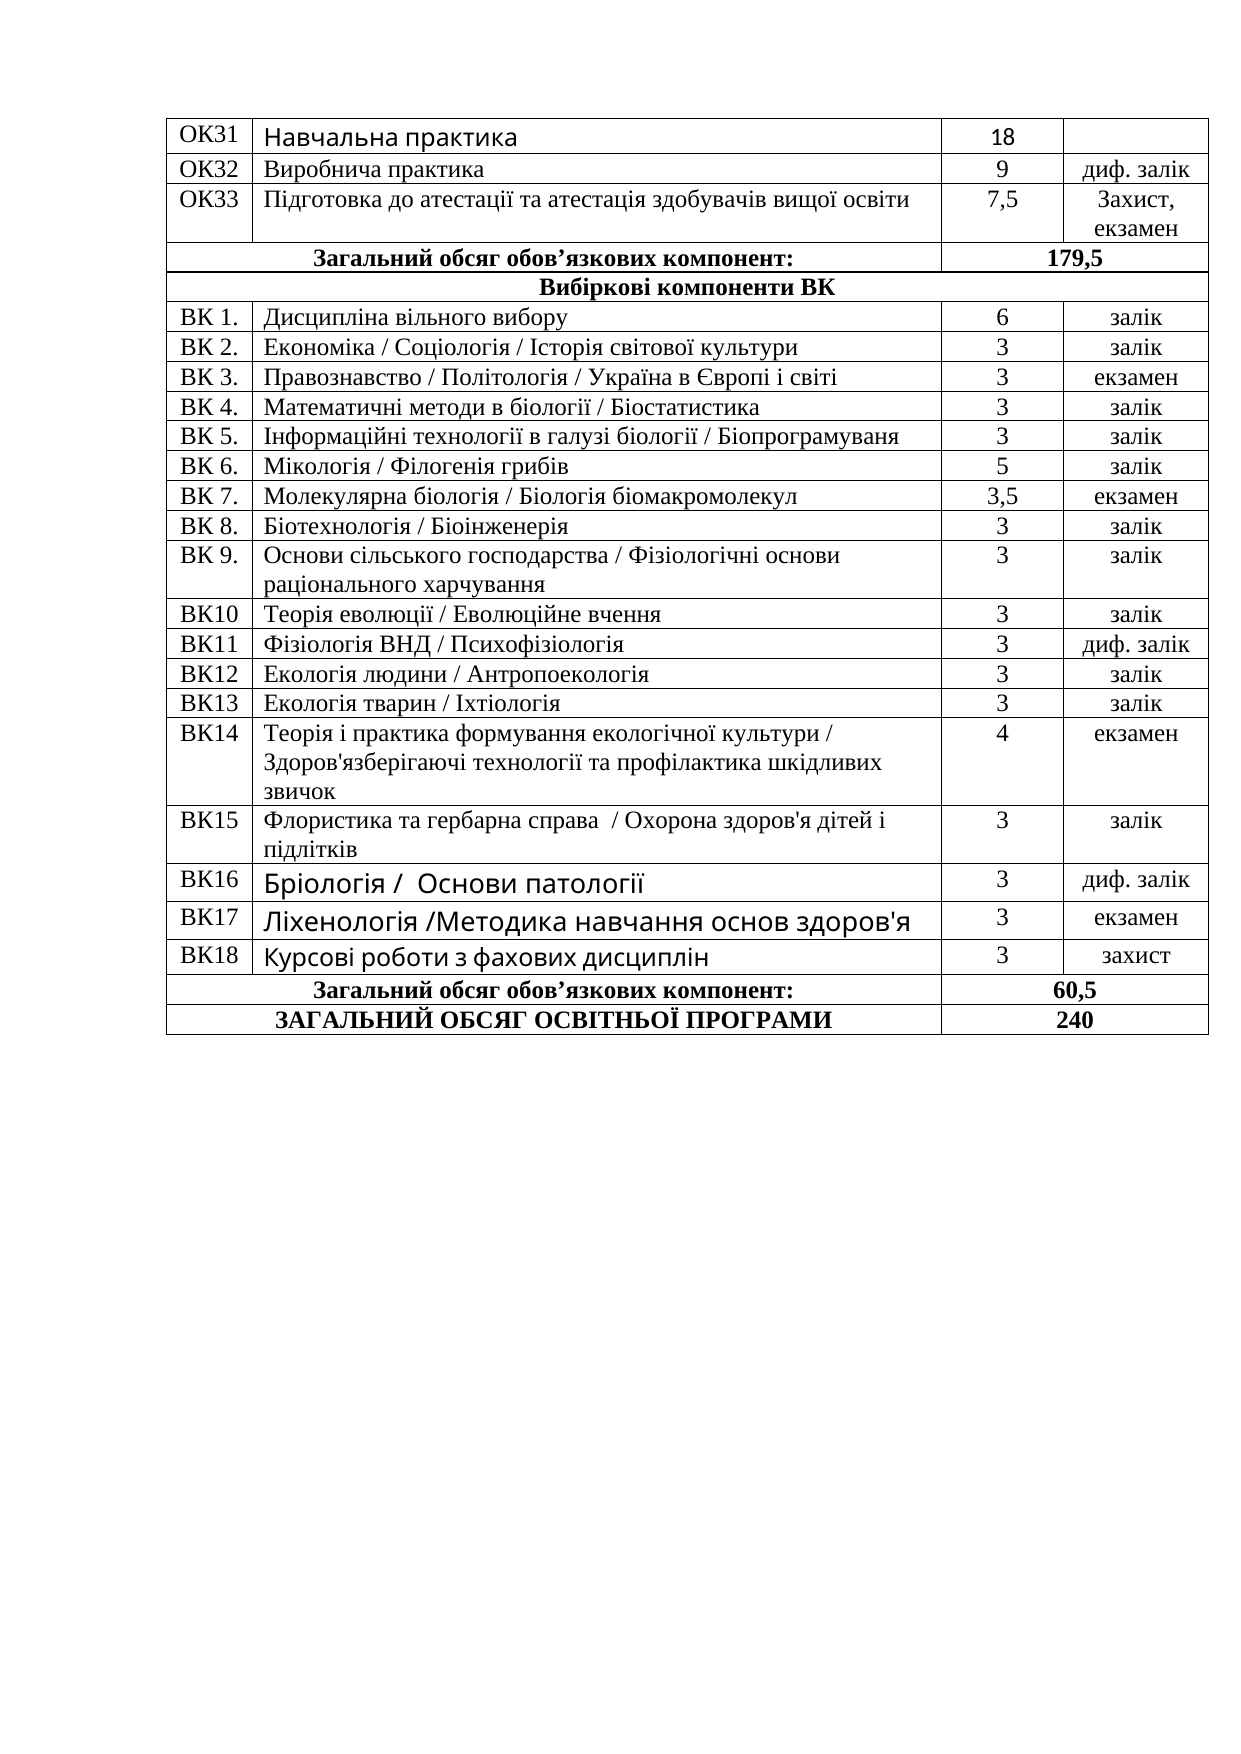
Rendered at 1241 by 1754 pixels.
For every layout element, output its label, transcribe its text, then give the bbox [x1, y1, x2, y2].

table_cell Економіка / Соціологія / Історія світової культури [253, 332, 941, 361]
table_cell ВК17 [167, 902, 252, 939]
table_cell ВК 6. [167, 451, 252, 480]
table_cell Математичні методи в біології / Біостатистика [253, 392, 941, 420]
table_cell [1064, 119, 1208, 153]
table_cell залік [1064, 392, 1208, 420]
table_cell залік [1064, 659, 1208, 687]
table_cell ВК12 [167, 659, 252, 687]
table_cell Теорія і практика формування екологічної культури / Здоров'язберігаючі технології та профілактика шкідливих звичок [253, 718, 941, 804]
table_cell Вибіркові компоненти ВК [167, 273, 1208, 301]
table_cell екзамен [1064, 718, 1208, 804]
table_cell екзамен [1064, 481, 1208, 510]
table_cell ОК33 [167, 184, 252, 242]
table_cell ВК14 [167, 718, 252, 804]
table_cell 5 [942, 451, 1063, 480]
table_cell Мікологія / Філогенія грибів [253, 451, 941, 480]
table_cell Виробнича практика [253, 154, 941, 183]
table_cell 179,5 [942, 243, 1208, 271]
table_cell ОК31 [167, 119, 252, 153]
table_cell Дисципліна вільного вибору [253, 302, 941, 331]
table_cell ВК 1. [167, 302, 252, 331]
table_cell екзамен [1064, 362, 1208, 391]
table_cell ВК 5. [167, 421, 252, 450]
table_cell 3 [942, 362, 1063, 391]
table_cell 3 [942, 511, 1063, 539]
table_cell Правознавство / Політологія / Україна в Європі і світі [253, 362, 941, 391]
table_cell 3 [942, 332, 1063, 361]
table_cell залік [1064, 599, 1208, 628]
table_cell 3 [942, 806, 1063, 863]
table_cell Загальний обсяг обов’язкових компонент: [167, 243, 941, 271]
table_cell 3 [942, 689, 1063, 717]
table_cell 3 [942, 541, 1063, 598]
table_cell 3 [942, 902, 1063, 939]
table_cell 3 [942, 629, 1063, 658]
table_cell 3 [942, 659, 1063, 687]
table_cell 3 [942, 864, 1063, 901]
table_cell Екологія тварин / Іхтіологія [253, 689, 941, 717]
table_cell Фізіологія ВНД / Психофізіологія [253, 629, 941, 658]
table_cell ЗАГАЛЬНИЙ ОБСЯГ ОСВІТНЬОЇ ПРОГРАМИ [167, 1005, 941, 1033]
table_cell ВК15 [167, 806, 252, 863]
table_cell захист [1064, 940, 1208, 974]
table_cell Загальний обсяг обов’язкових компонент: [167, 975, 941, 1004]
table_cell 4 [942, 718, 1063, 804]
table_cell ВК 3. [167, 362, 252, 391]
table_cell Біотехнологія / Біоінженерія [253, 511, 941, 539]
table_cell ВК11 [167, 629, 252, 658]
table_cell Флористика та гербарна справа / Охорона здоров'я дітей і підлітків [253, 806, 941, 863]
table_cell Захист, екзамен [1064, 184, 1208, 242]
table_cell залік [1064, 421, 1208, 450]
table_cell 3,5 [942, 481, 1063, 510]
table_cell 9 [942, 154, 1063, 183]
table_cell ВК10 [167, 599, 252, 628]
table_cell диф. залік [1064, 629, 1208, 658]
table_cell 240 [942, 1005, 1208, 1033]
table_cell Молекулярна біологія / Біологія біомакромолекул [253, 481, 941, 510]
table_cell ОК32 [167, 154, 252, 183]
table_cell Курсові роботи з фахових дисциплін [253, 940, 941, 974]
table_cell залік [1064, 511, 1208, 539]
table_cell Екологія людини / Антропоекологія [253, 659, 941, 687]
table_cell 60,5 [942, 975, 1208, 1004]
table_cell диф. залік [1064, 864, 1208, 901]
table_cell ВК18 [167, 940, 252, 974]
table_cell Ліхенологія /Методика навчання основ здоров'я [253, 902, 941, 939]
table_cell 3 [942, 421, 1063, 450]
table_cell диф. залік [1064, 154, 1208, 183]
table_cell залік [1064, 806, 1208, 863]
table_cell залік [1064, 451, 1208, 480]
table_cell 7,5 [942, 184, 1063, 242]
table_cell 6 [942, 302, 1063, 331]
table_cell 18 [942, 119, 1063, 153]
table_cell залік [1064, 332, 1208, 361]
table_cell ВК16 [167, 864, 252, 901]
table_cell залік [1064, 302, 1208, 331]
table_cell 3 [942, 392, 1063, 420]
table_cell 3 [942, 940, 1063, 974]
table_cell ВК13 [167, 689, 252, 717]
table_cell екзамен [1064, 902, 1208, 939]
table_cell Бріологія / Основи патології [253, 864, 941, 901]
table_cell ВК 4. [167, 392, 252, 420]
table_cell ВК 7. [167, 481, 252, 510]
table_cell Теорія еволюції / Еволюційне вчення [253, 599, 941, 628]
table_cell Навчальна практика [253, 119, 941, 153]
table_cell Інформаційні технології в галузі біології / Біопрограмуваня [253, 421, 941, 450]
table_cell ВК 8. [167, 511, 252, 539]
table_cell Підготовка до атестації та атестація здобувачів вищої освіти [253, 184, 941, 242]
table_cell залік [1064, 541, 1208, 598]
table_cell 3 [942, 599, 1063, 628]
table_cell залік [1064, 689, 1208, 717]
table_cell Основи сільського господарства / Фізіологічні основи раціонального харчування [253, 541, 941, 598]
table_cell ВК 2. [167, 332, 252, 361]
table_cell ВК 9. [167, 541, 252, 598]
